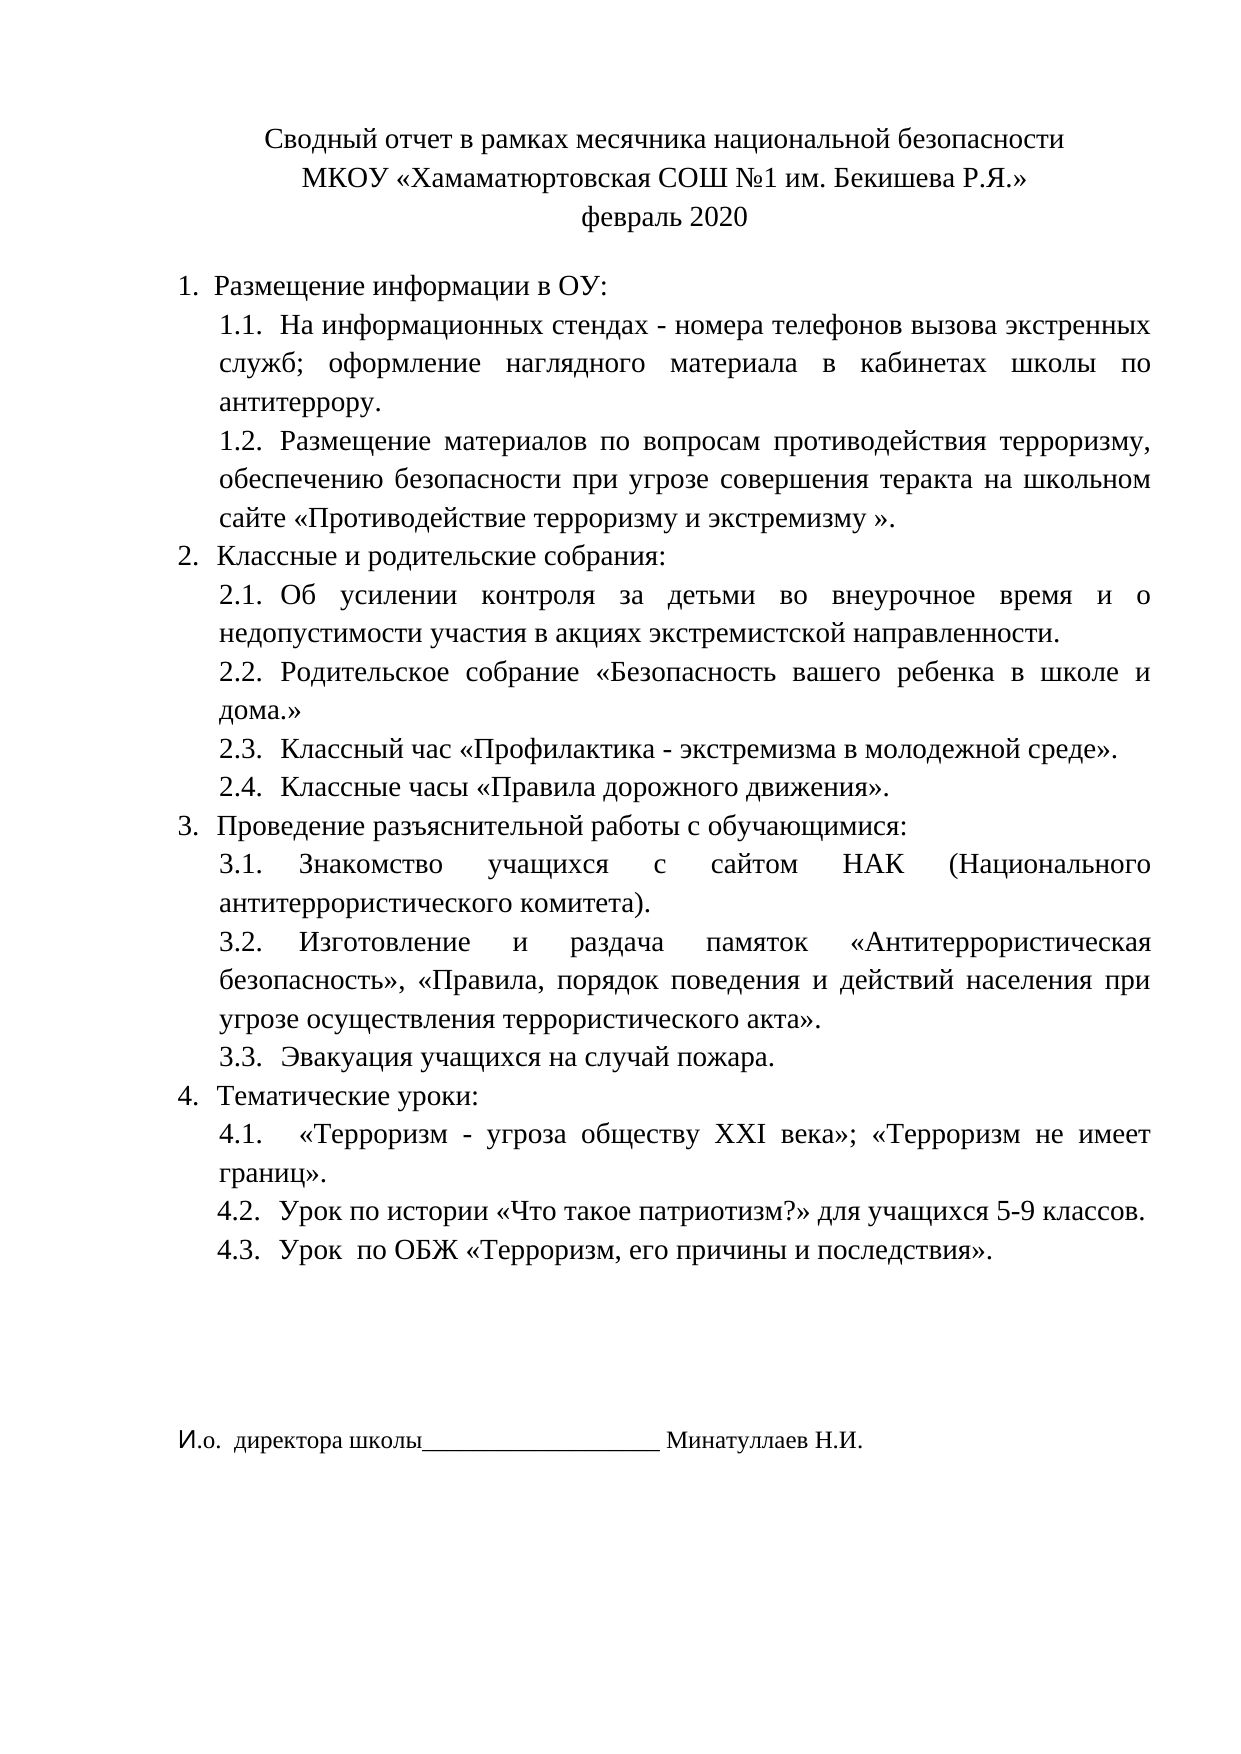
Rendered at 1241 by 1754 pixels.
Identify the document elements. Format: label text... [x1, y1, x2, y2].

list Родительское собрание «Безопасность вашего ребенка в школе и дома.» [219, 650, 1152, 727]
list Изготовление и раздача памяток «Антитеррористическая безопасность», «Правила, порядок поведения и действий населения при угрозе осуществления террористического акта». [219, 920, 1152, 1036]
list Об усилении контроля за детьми во внеурочное время и о недопустимости участия в акциях экстремистской направленности. [219, 573, 1152, 650]
list «Терроризм - угроза обществу XXI века»; «Терроризм не имеет границ». [219, 1113, 1152, 1190]
text МКОУ «Хамаматюртовская СОШ №1 им. Бекишева Р.Я.» февраль 2020 [177, 157, 1152, 234]
text Сводный отчет в рамках месячника национальной безопасности [177, 118, 1152, 157]
list Размещение информации в ОУ: [177, 265, 1152, 303]
list Урок по ОБЖ «Терроризм, его причины и последствия». [217, 1228, 1152, 1267]
text И.о. директора школы___________________ Минатуллаев Н.И. [177, 1421, 1152, 1455]
list На информационных стендах - номера телефонов вызова экстренных служб; оформление наглядного материала в кабинетах школы по антитеррору. [219, 303, 1152, 419]
list Классный час «Профилактика - экстремизма в молодежной среде». [219, 727, 1152, 766]
list Эвакуация учащихся на случай пожара. [219, 1036, 1152, 1074]
list Размещение материалов по вопросам противодействия терроризму, обеспечению безопасности при угрозе совершения теракта на школьном сайте «Противодействие терроризму и экстремизму ». [219, 419, 1152, 535]
list Урок по истории «Что такое патриотизм?» для учащихся 5-9 классов. [217, 1190, 1152, 1228]
list Знакомство учащихся с сайтом НАК (Национального антитеррористического комитета). [219, 843, 1152, 920]
list Проведение разъяснительной работы с обучающимися: [177, 804, 1152, 843]
list Классные часы «Правила дорожного движения». [219, 766, 1152, 804]
list Тематические уроки: [177, 1074, 1152, 1113]
list Классные и родительские собрания: [177, 535, 1152, 573]
